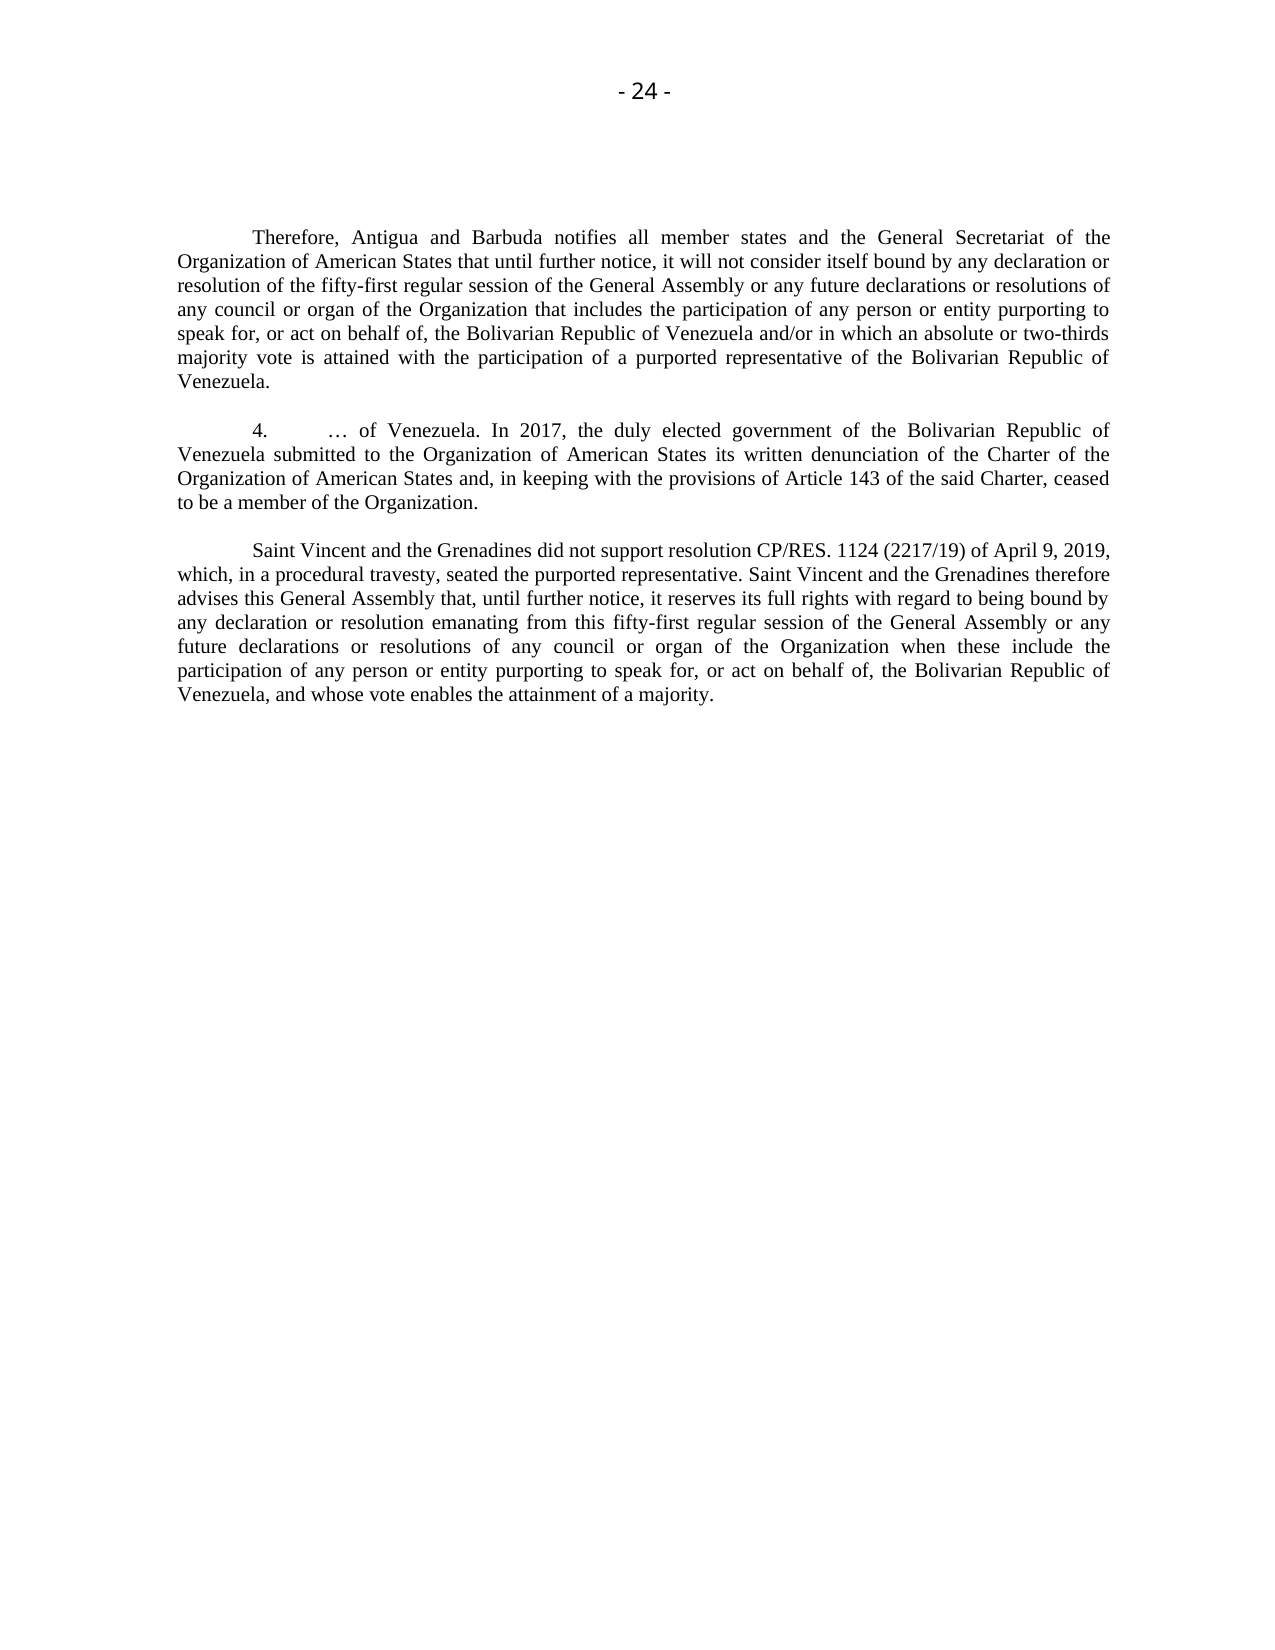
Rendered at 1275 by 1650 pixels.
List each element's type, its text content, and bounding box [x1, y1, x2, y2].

list Therefore, Antigua and Barbuda notifies all member states and the General Secretariat of the Organization of American States that until further notice, it will not consider itself bound by any declaration or resolution of the fifty-first regular session of the General Assembly or any future declarations or resolutions of any council or organ of the Organization that includes the participation of any person or entity purporting to speak for, or act on behalf of, the Bolivarian Republic of Venezuela and/or in which an absolute or two-thirds majority vote is attained with the participation of a purported representative of the Bolivarian Republic of Venezuela. [177, 225, 1111, 393]
text Saint Vincent and the Grenadines did not support resolution CP/RES. 1124 (2217/19) of April 9, 2019, which, in a procedural travesty, seated the purported representative. Saint Vincent and the Grenadines therefore advises this General Assembly that, until further notice, it reserves its full rights with regard to being bound by any declaration or resolution emanating from this fifty-first regular session of the General Assembly or any future declarations or resolutions of any council or organ of the Organization when these include the participation of any person or entity purporting to speak for, or act on behalf of, the Bolivarian Republic of Venezuela, and whose vote enables the attainment of a majority. [177, 538, 1111, 706]
text 4. … of Venezuela. In 2017, the duly elected government of the Bolivarian Republic of Venezuela submitted to the Organization of American States its written denunciation of the Charter of the Organization of American States and, in keeping with the provisions of Article 143 of the said Charter, ceased to be a member of the Organization. [177, 417, 1111, 514]
